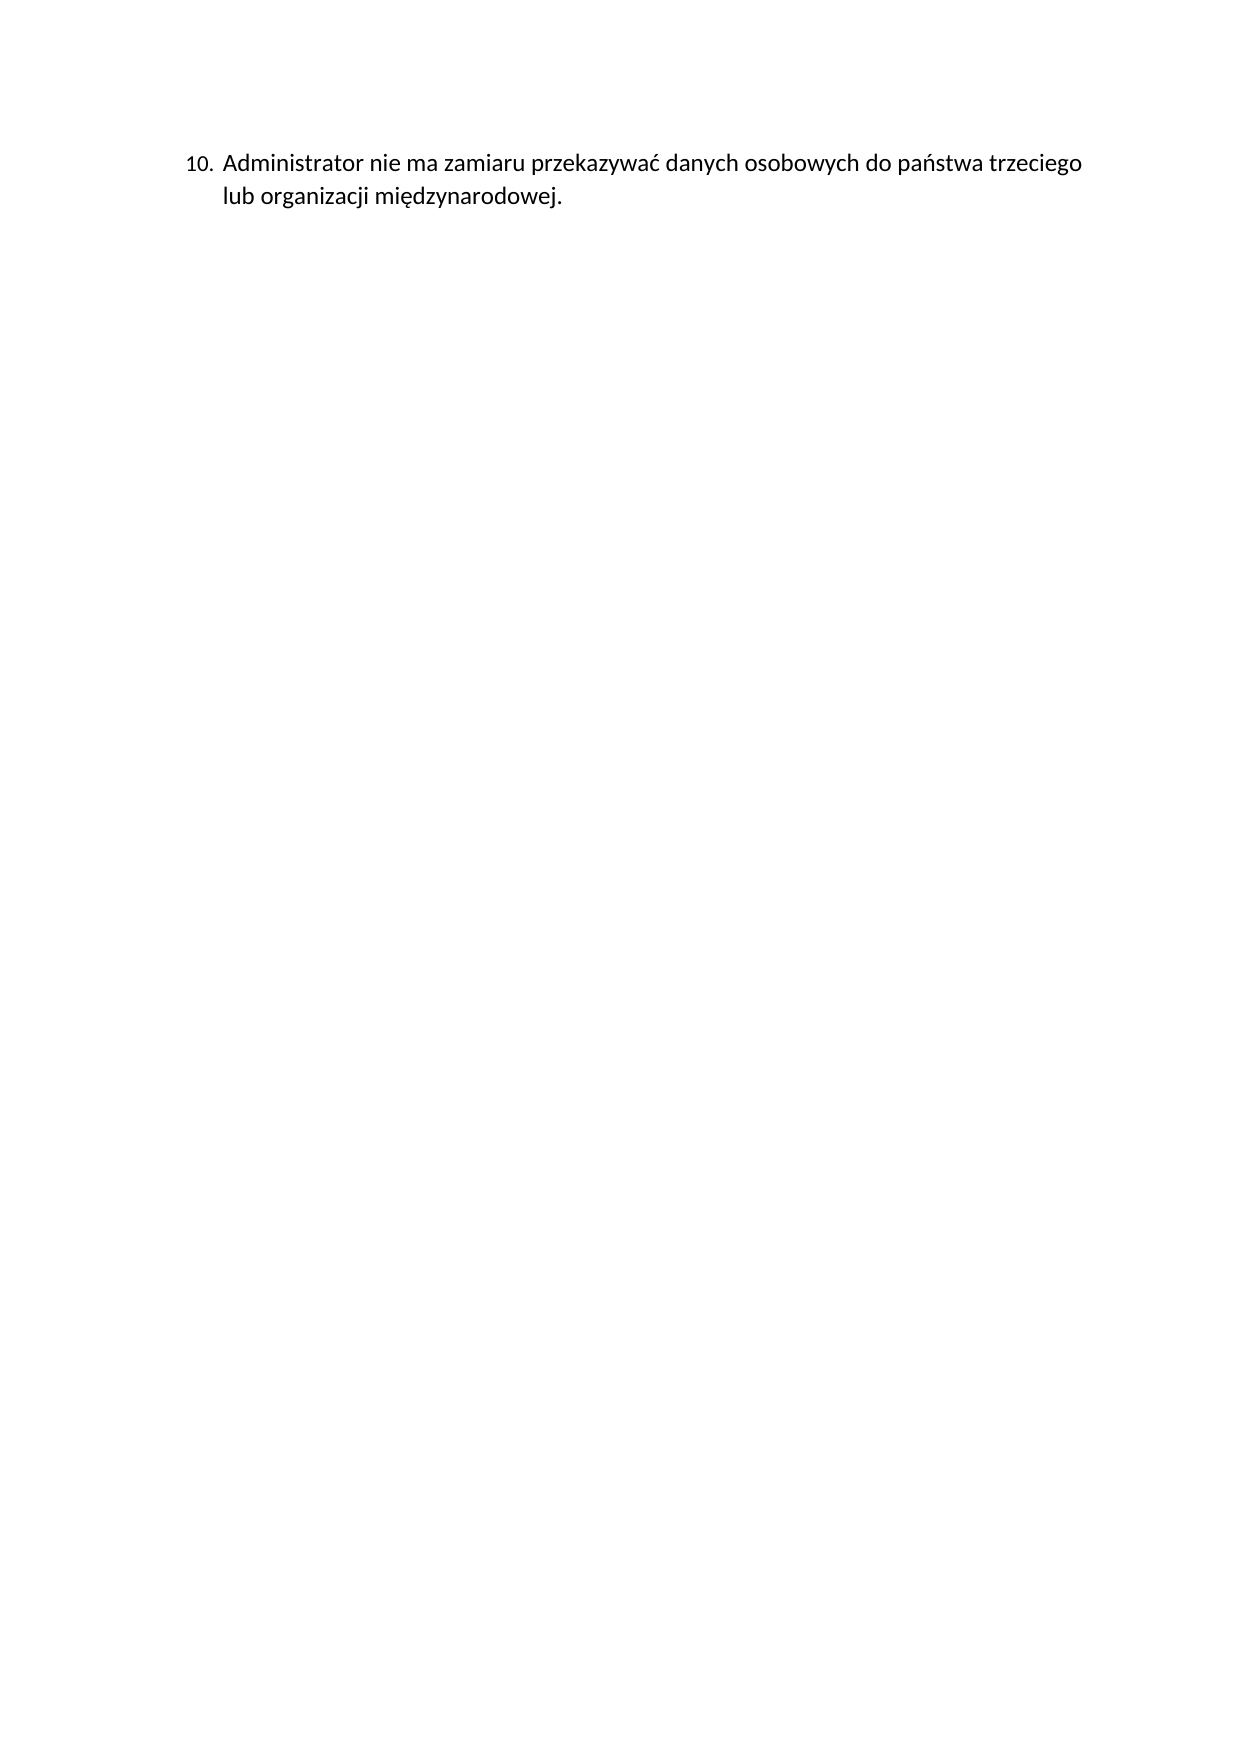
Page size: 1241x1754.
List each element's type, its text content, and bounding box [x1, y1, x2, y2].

list Administrator nie ma zamiaru przekazywać danych osobowych do państwa trzeciego lub organizacji międzynarodowej. [185, 148, 1093, 211]
